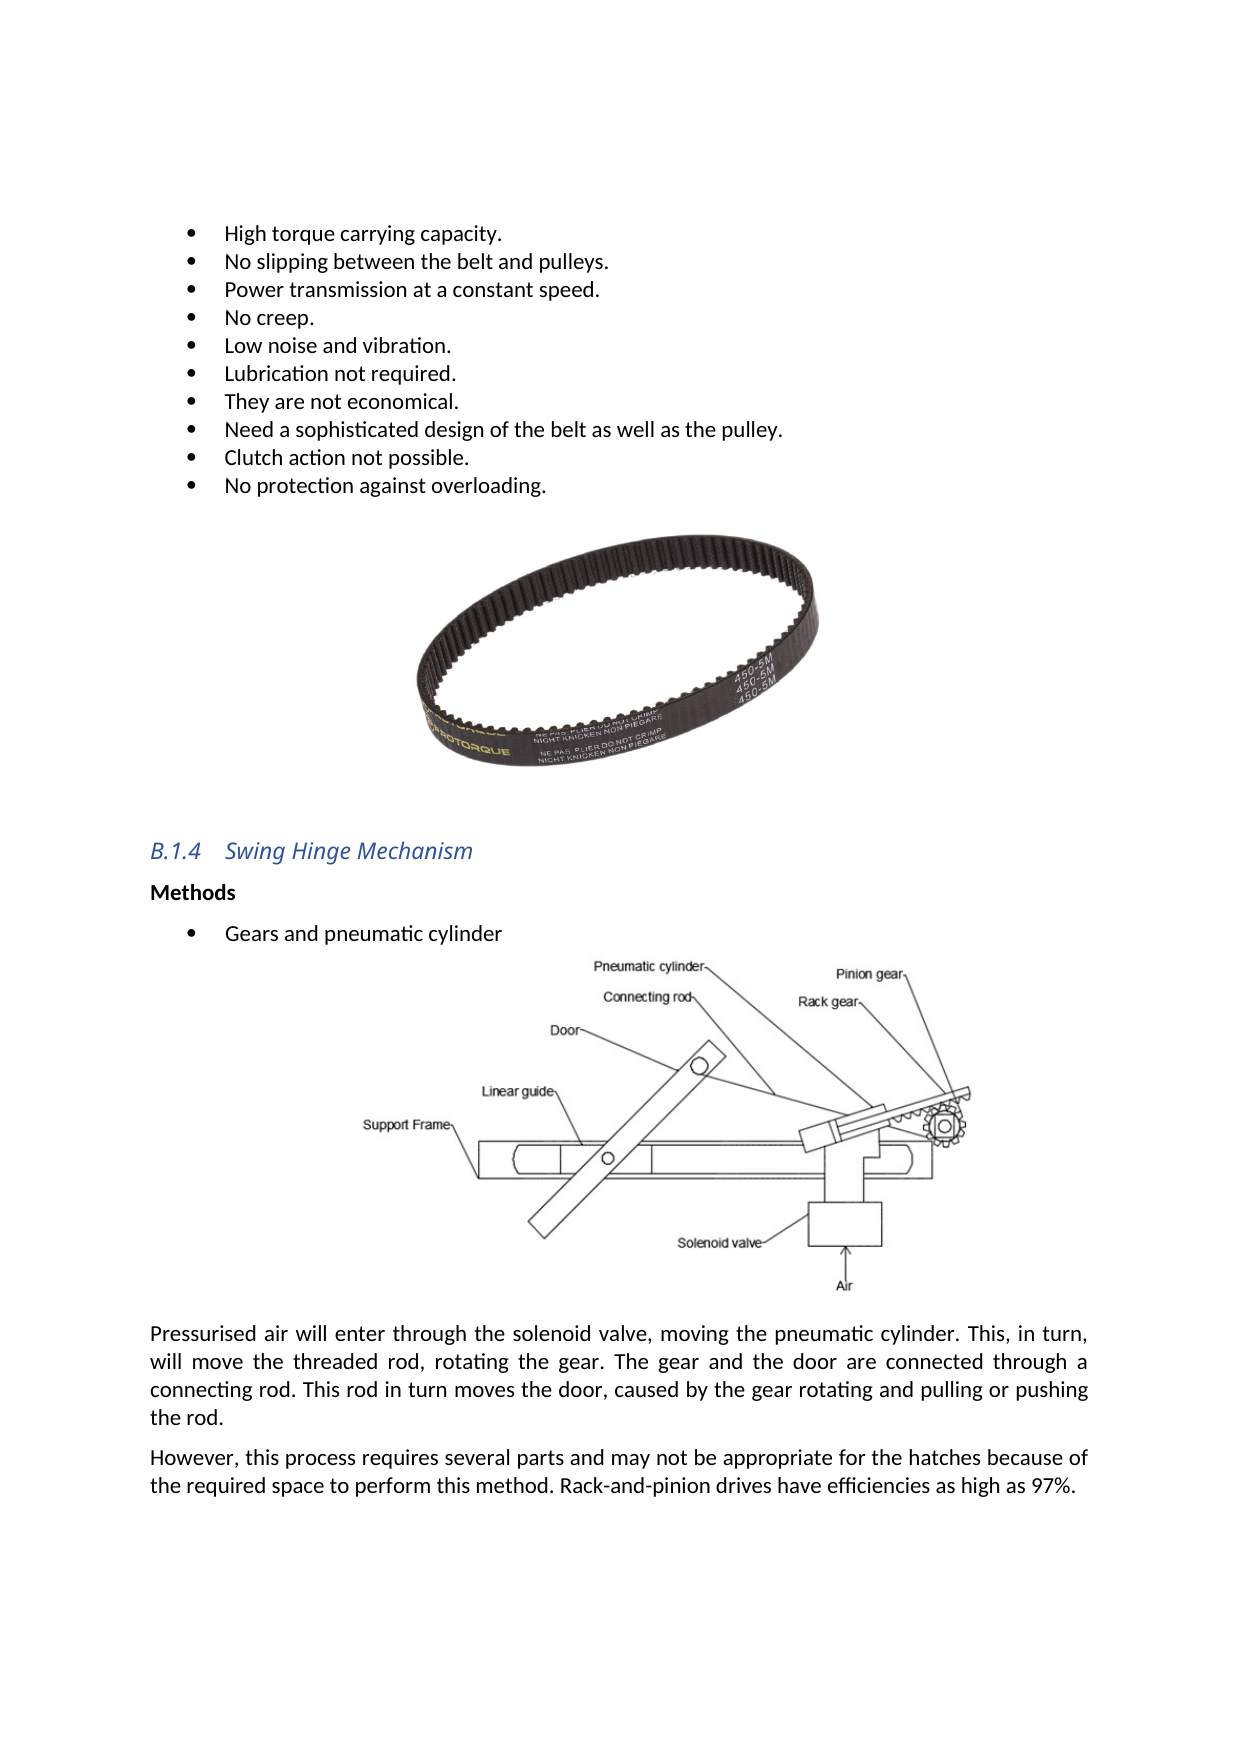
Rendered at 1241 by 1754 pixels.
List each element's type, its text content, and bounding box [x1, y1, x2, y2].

text Pressurised air will enter through the solenoid valve, moving the pneumatic cylinder. This, in turn, will move the threaded rod, rotating the gear. The gear and the door are connected through a connecting rod. This rod in turn moves the door, caused by the gear rotating and pulling or pushing the rod. [150, 1319, 1090, 1431]
list No creep. [187, 303, 1090, 331]
list Low noise and vibration. [187, 331, 1090, 359]
list High torque carrying capacity. [187, 219, 1090, 247]
list Gears and pneumatic cylinder [187, 919, 1090, 947]
list Need a sophisticated design of the belt as well as the pulley. [187, 415, 1090, 443]
picture [328, 947, 987, 1307]
list No protection against overloading. [187, 471, 1090, 499]
text Methods [150, 878, 1090, 906]
list Lubrication not required. [187, 359, 1090, 387]
list Power transmission at a constant speed. [187, 275, 1090, 303]
subtitle B.1.4 Swing Hinge Mechanism [150, 835, 1090, 866]
list Clutch action not possible. [187, 443, 1090, 471]
text However, this process requires several parts and may not be appropriate for the hatches because of the required space to perform this method. Rack-and-pinion drives have efficiencies as high as 97%. [150, 1443, 1090, 1499]
list They are not economical. [187, 387, 1090, 415]
picture [410, 528, 830, 782]
list No slipping between the belt and pulleys. [187, 247, 1090, 275]
